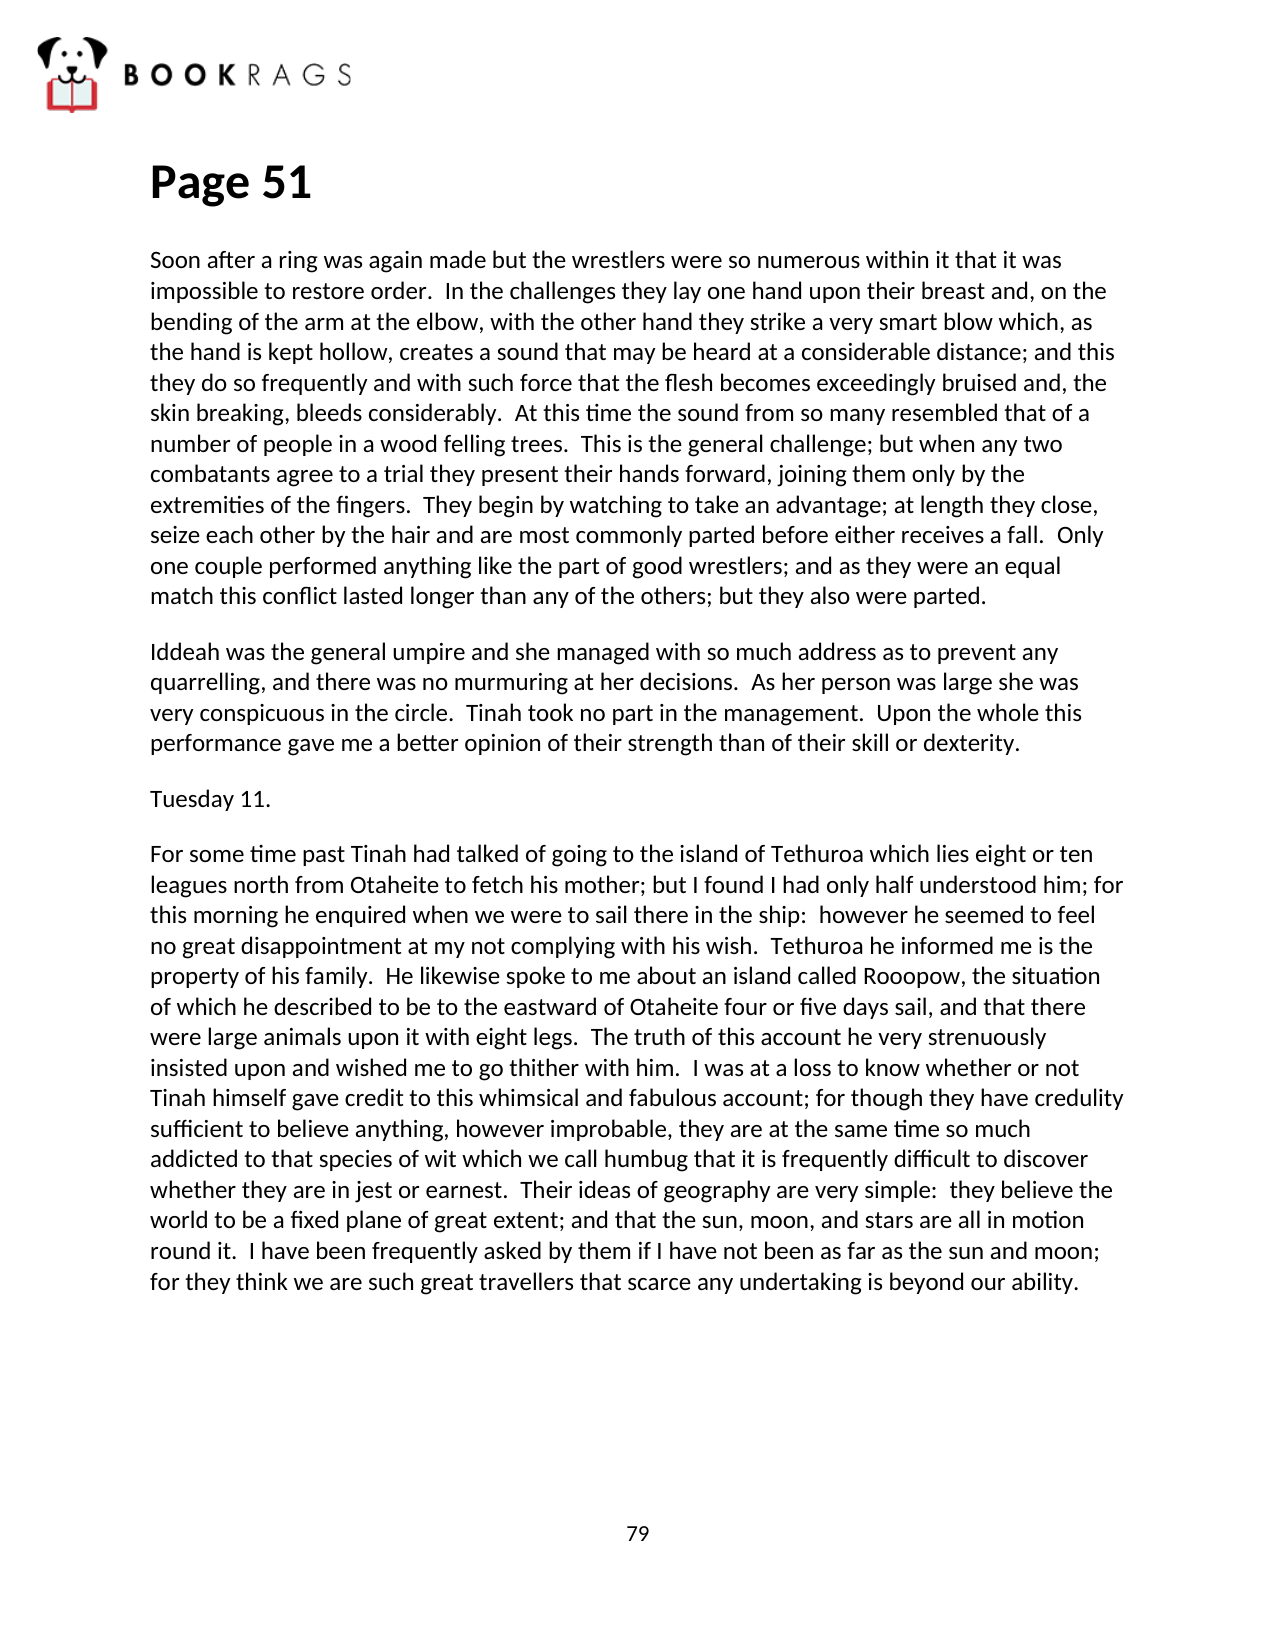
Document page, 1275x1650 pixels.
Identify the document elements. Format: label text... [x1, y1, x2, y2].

text For some time past Tinah had talked of going to the island of Tethuroa which lies eight or ten leagues north from Otaheite to fetch his mother; but I found I had only half understood him; for this morning he enquired when we were to sail there in the ship: however he seemed to feel no great disappointment at my not complying with his wish. Tethuroa he informed me is the property of his family. He likewise spoke to me about an island called Rooopow, the situation of which he described to be to the eastward of Otaheite four or five days sail, and that there were large animals upon it with eight legs. The truth of this account he very strenuously insisted upon and wished me to go thither with him. I was at a loss to know whether or not Tinah himself gave credit to this whimsical and fabulous account; for though they have credulity sufficient to believe anything, however improbable, they are at the same time so much addicted to that species of wit which we call humbug that it is frequently difficult to discover whether they are in jest or earnest. Their ideas of geography are very simple: they believe the world to be a fixed plane of great extent; and that the sun, moon, and stars are all in motion round it. I have been frequently asked by them if I have not been as far as the sun and moon; for they think we are such great travellers that scarce any undertaking is beyond our ability. [150, 838, 1125, 1296]
picture [37, 37, 351, 113]
text Iddeah was the general umpire and she managed with so much address as to prevent any quarrelling, and there was no murmuring at her decisions. As her person was large she was very conspicuous in the circle. Tinah took no part in the management. Upon the whole this performance gave me a better opinion of their strength than of their skill or dexterity. [150, 636, 1125, 758]
text Soon after a ring was again made but the wrestlers were so numerous within it that it was impossible to restore order. In the challenges they lay one hand upon their breast and, on the bending of the arm at the elbow, with the other hand they strike a very smart blow which, as the hand is kept hollow, creates a sound that may be heard at a considerable distance; and this they do so frequently and with such force that the flesh becomes exceedingly bruised and, the skin breaking, bleeds considerably. At this time the sound from so many resembled that of a number of people in a wood felling trees. This is the general challenge; but when any two combatants agree to a trial they present their hands forward, joining them only by the extremities of the fingers. They begin by watching to take an advantage; at length they close, seize each other by the hair and are most commonly parted before either receives a fall. Only one couple performed anything like the part of good wrestlers; and as they were an equal match this conflict lasted longer than any of the others; but they also were parted. [150, 244, 1125, 611]
text Tuesday 11. [150, 783, 1125, 813]
text Page 51 [150, 150, 1125, 211]
